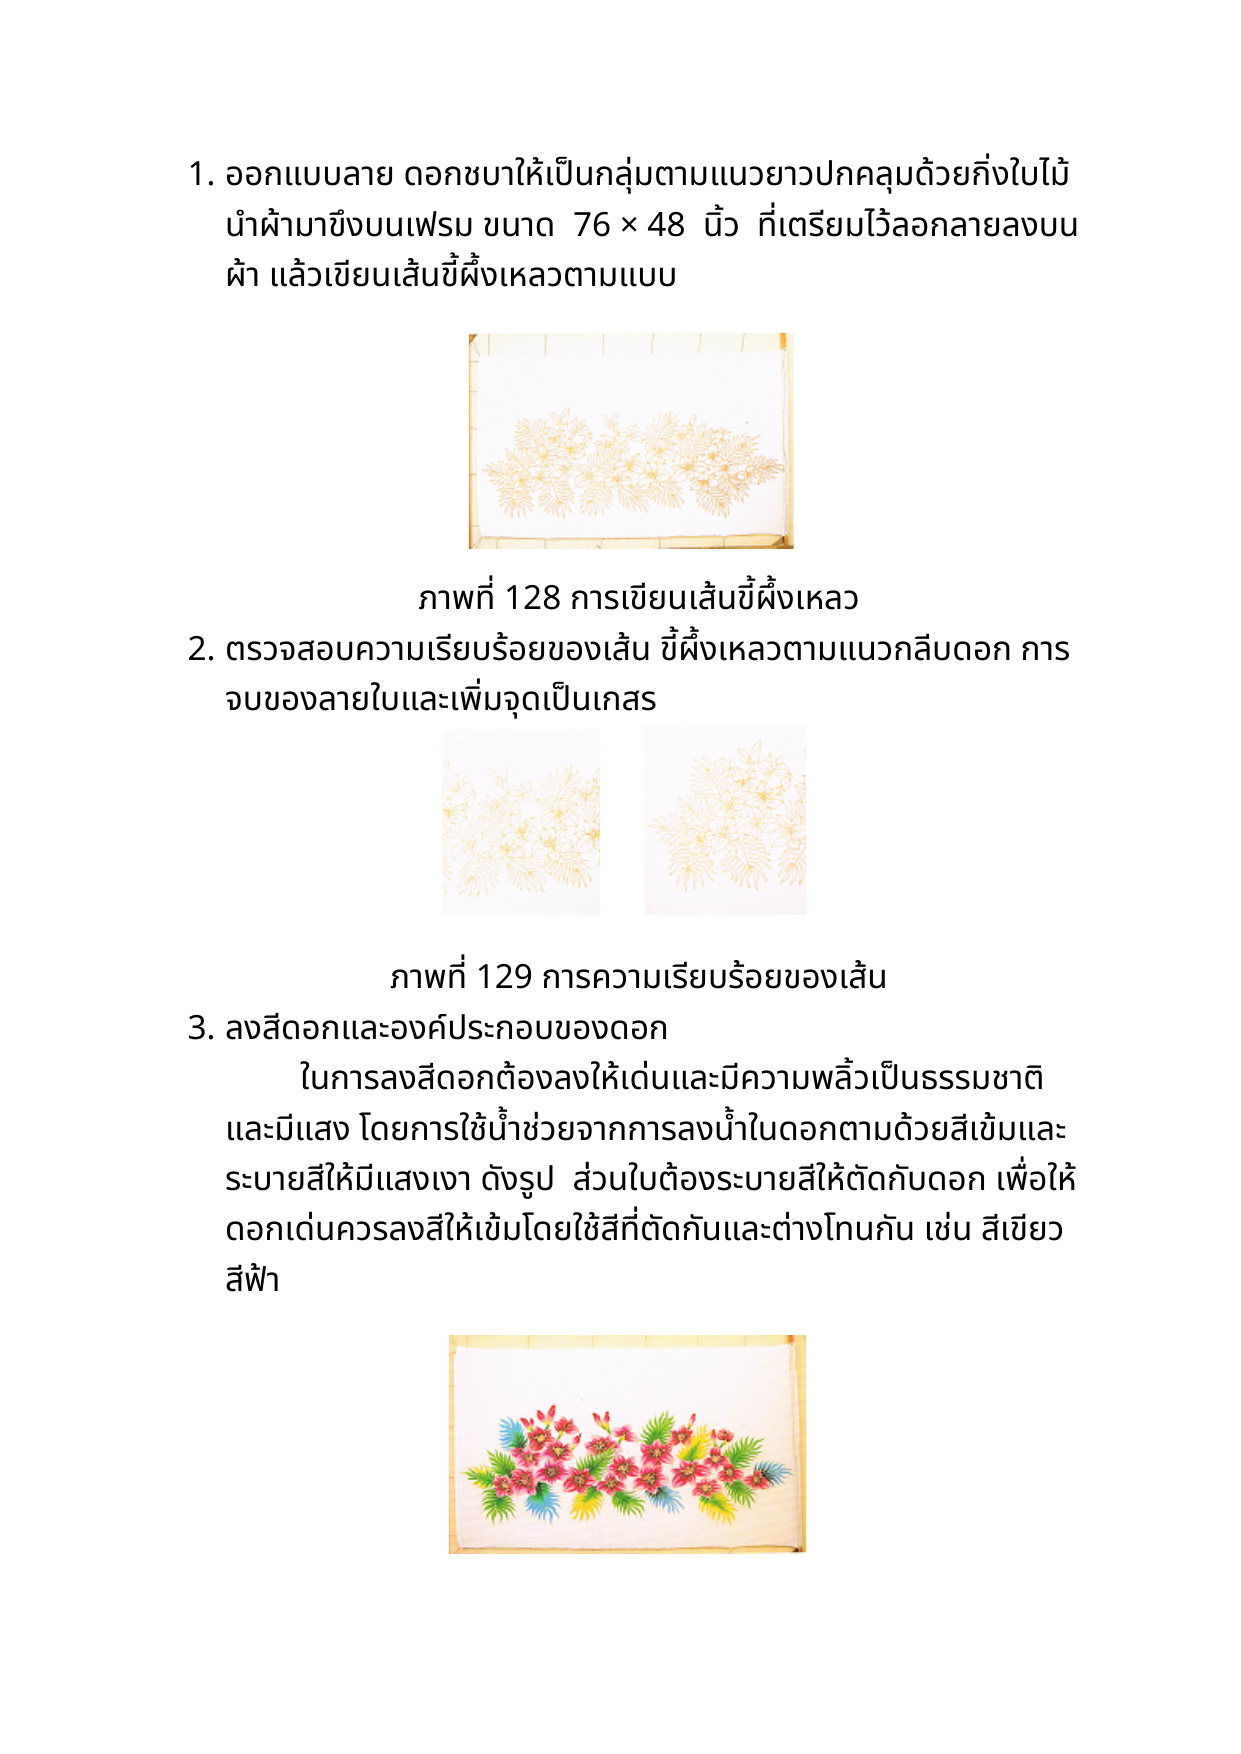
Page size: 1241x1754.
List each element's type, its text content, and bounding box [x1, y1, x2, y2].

picture [643, 726, 807, 915]
picture [448, 1335, 807, 1554]
text ภาพที่ 128 การเขียนเส้นขี้ผึ้งเหลว [187, 574, 1090, 625]
text ในการลงสีดอกต้องลงให้เด่นและมีความพลิ้วเป็นธรรมชาติและมีแสง โดยการใช้น้ำช่วยจากการลงน้ำในดอกตามด้วยสีเข้มและระบายสีให้มีแสงเงา ดังรูป ส่วนใบต้องระบายสีให้ตัดกับดอก เพื่อให้ดอกเด่นควรลงสีให้เข้มโดยใช้สีที่ตัดกันและต่างโทนกัน เช่น สีเขียว สีฟ้า [225, 1054, 1090, 1306]
list ตรวจสอบความเรียบร้อยของเส้น ขี้ผึ้งเหลวตามแนวกลีบดอก การจบของลายใบและเพิ่มจุดเป็นเกสร [187, 625, 1090, 726]
list ออกแบบลาย ดอกชบาให้เป็นกลุ่มตามแนวยาวปกคลุมด้วยกิ่งใบไม้ นำผ้ามาขึงบนเฟรม ขนาด 76 × 48 นิ้ว ที่เตรียมไว้ลอกลายลงบนผ้า แล้วเขียนเส้นขี้ผึ้งเหลวตามแบบ [187, 150, 1090, 302]
picture [442, 730, 600, 915]
list ลงสีดอกและองค์ประกอบของดอก [187, 1003, 1090, 1054]
text ภาพที่ 129 การความเรียบร้อยของเส้น [187, 953, 1090, 1003]
picture [468, 333, 794, 549]
